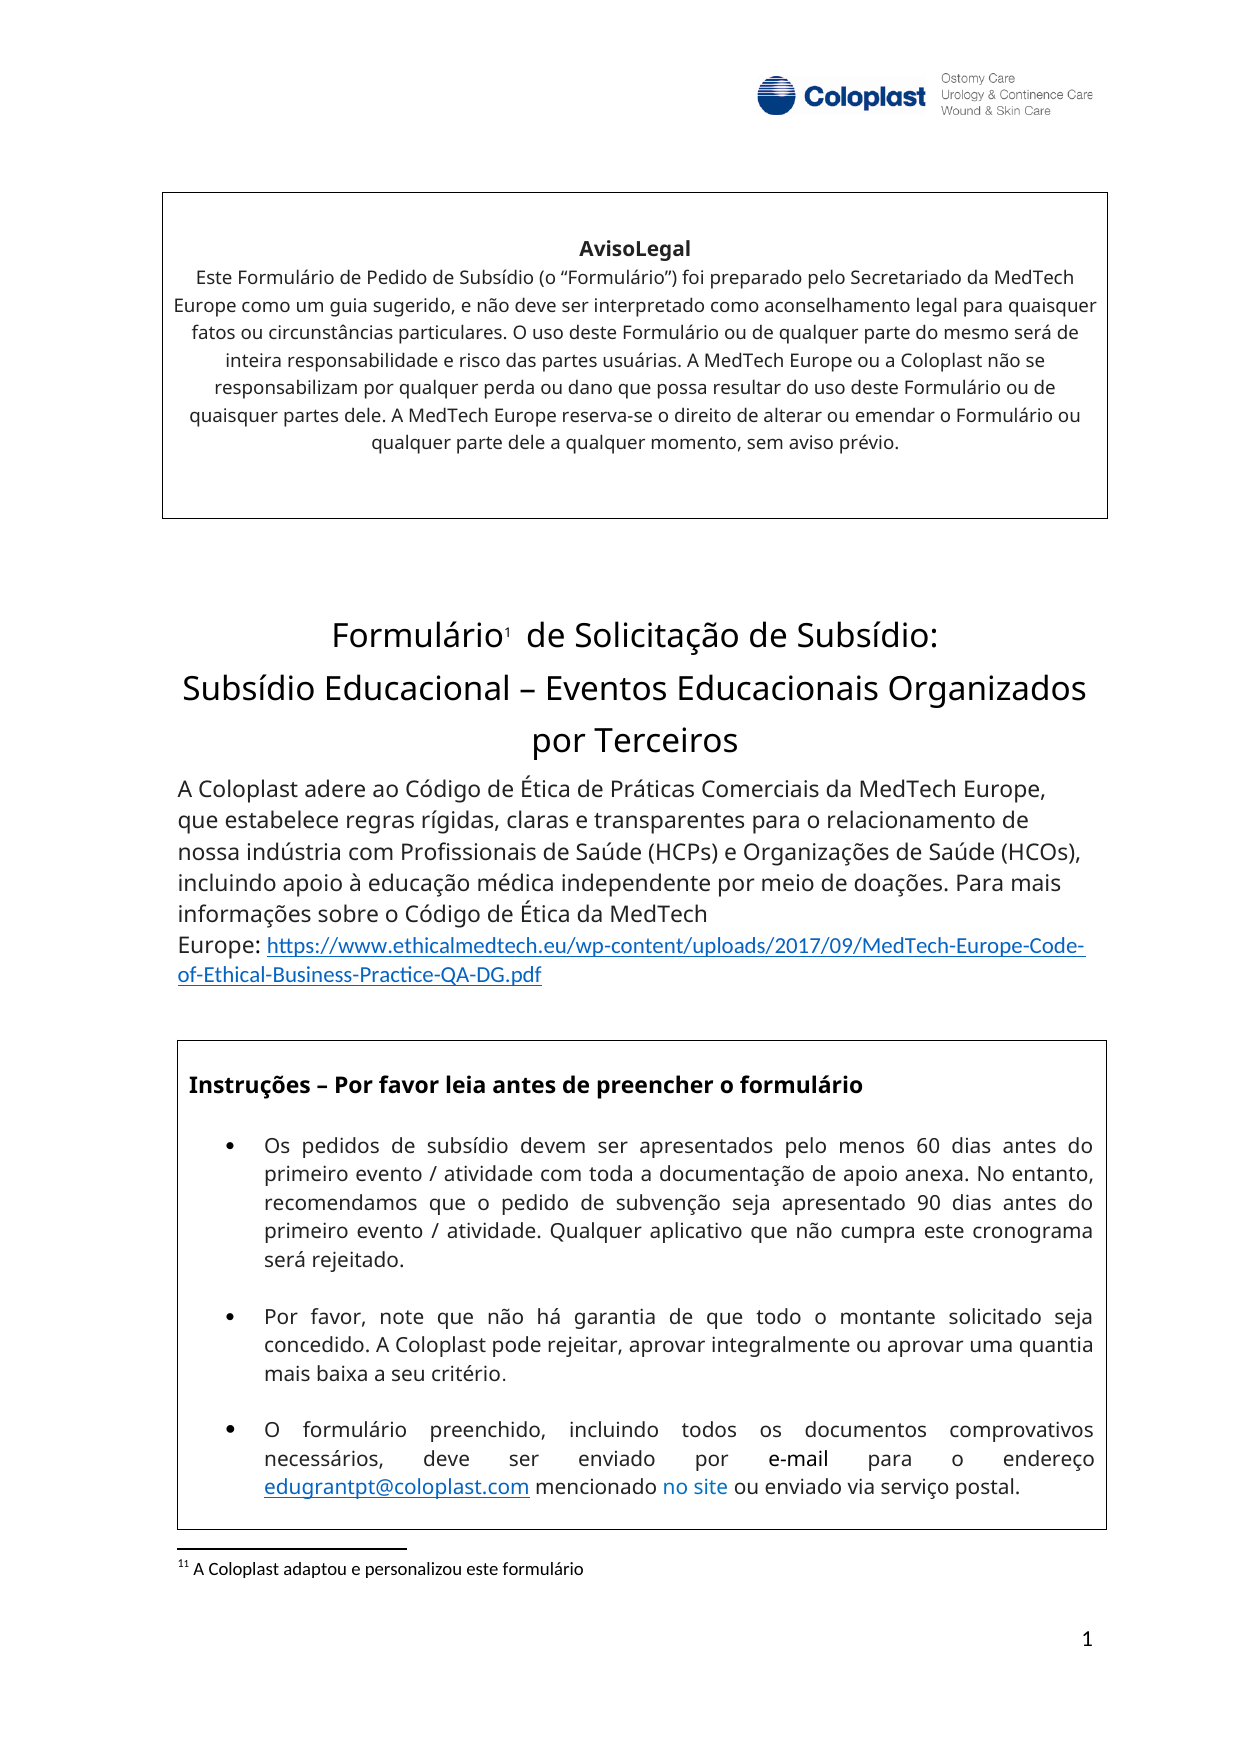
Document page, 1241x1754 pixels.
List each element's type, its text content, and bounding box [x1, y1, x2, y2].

picture [941, 73, 1093, 115]
text Formulário de Solicitação de Subsídio: [177, 612, 1092, 658]
table_header AvisoLegal Este Formulário de Pedido de Subsídio (o “Formulário”) foi preparado pelo Secretariado da MedTech Europe como um guia sugerido, e não deve ser interpretado como aconselhamento legal para quaisquer fatos ou circunstâncias particulares. O uso deste Formulário ou de qualquer parte do mesmo será de inteira responsabilidade e risco das partes usuárias. A MedTech Europe ou a Coloplast não se responsabilizam por qualquer perda ou dano que possa resultar do uso deste Formulário ou de quaisquer partes dele. A MedTech Europe reserva-se o direito de alterar ou emendar o Formulário ou qualquer parte dele a qualquer momento, sem aviso prévio. [163, 193, 1107, 517]
table_header Instruções – Por favor leia antes de preencher o formulário Os pedidos de subsídio devem ser apresentados pelo menos 60 dias antes do primeiro evento / atividade com toda a documentação de apoio anexa. No entanto, recomendamos que o pedido de subvenção seja apresentado 90 dias antes do primeiro evento / atividade. Qualquer aplicativo que não cumpra este cronograma será rejeitado. Por favor, note que não há garantia de que todo o montante solicitado seja concedido. A Coloplast pode rejeitar, aprovar integralmente ou aprovar uma quantia mais baixa a seu critério. O formulário preenchido, incluindo todos os documentos comprovativos necessários, deve ser enviado por e-mail para o endereço edugrantpt@coloplast.com mencionado no site ou enviado via serviço postal. [178, 1041, 1106, 1529]
picture [757, 76, 926, 115]
text Subsídio Educacional – Eventos Educacionais Organizados por Terceiros [177, 664, 1092, 762]
text A Coloplast adere ao Código de Ética de Práticas Comerciais da MedTech Europe, que estabelece regras rígidas, claras e transparentes para o relacionamento de nossa indústria com Profissionais de Saúde (HCPs) e Organizações de Saúde (HCOs), incluindo apoio à educação médica independente por meio de doações. Para mais informações sobre o Código de Ética da MedTech Europe: https://www.ethicalmedtech.eu/wp-content/uploads/2017/09/MedTech-Europe-Code-of-Ethical-Business-Practice-QA-DG.pdf [177, 773, 1092, 988]
